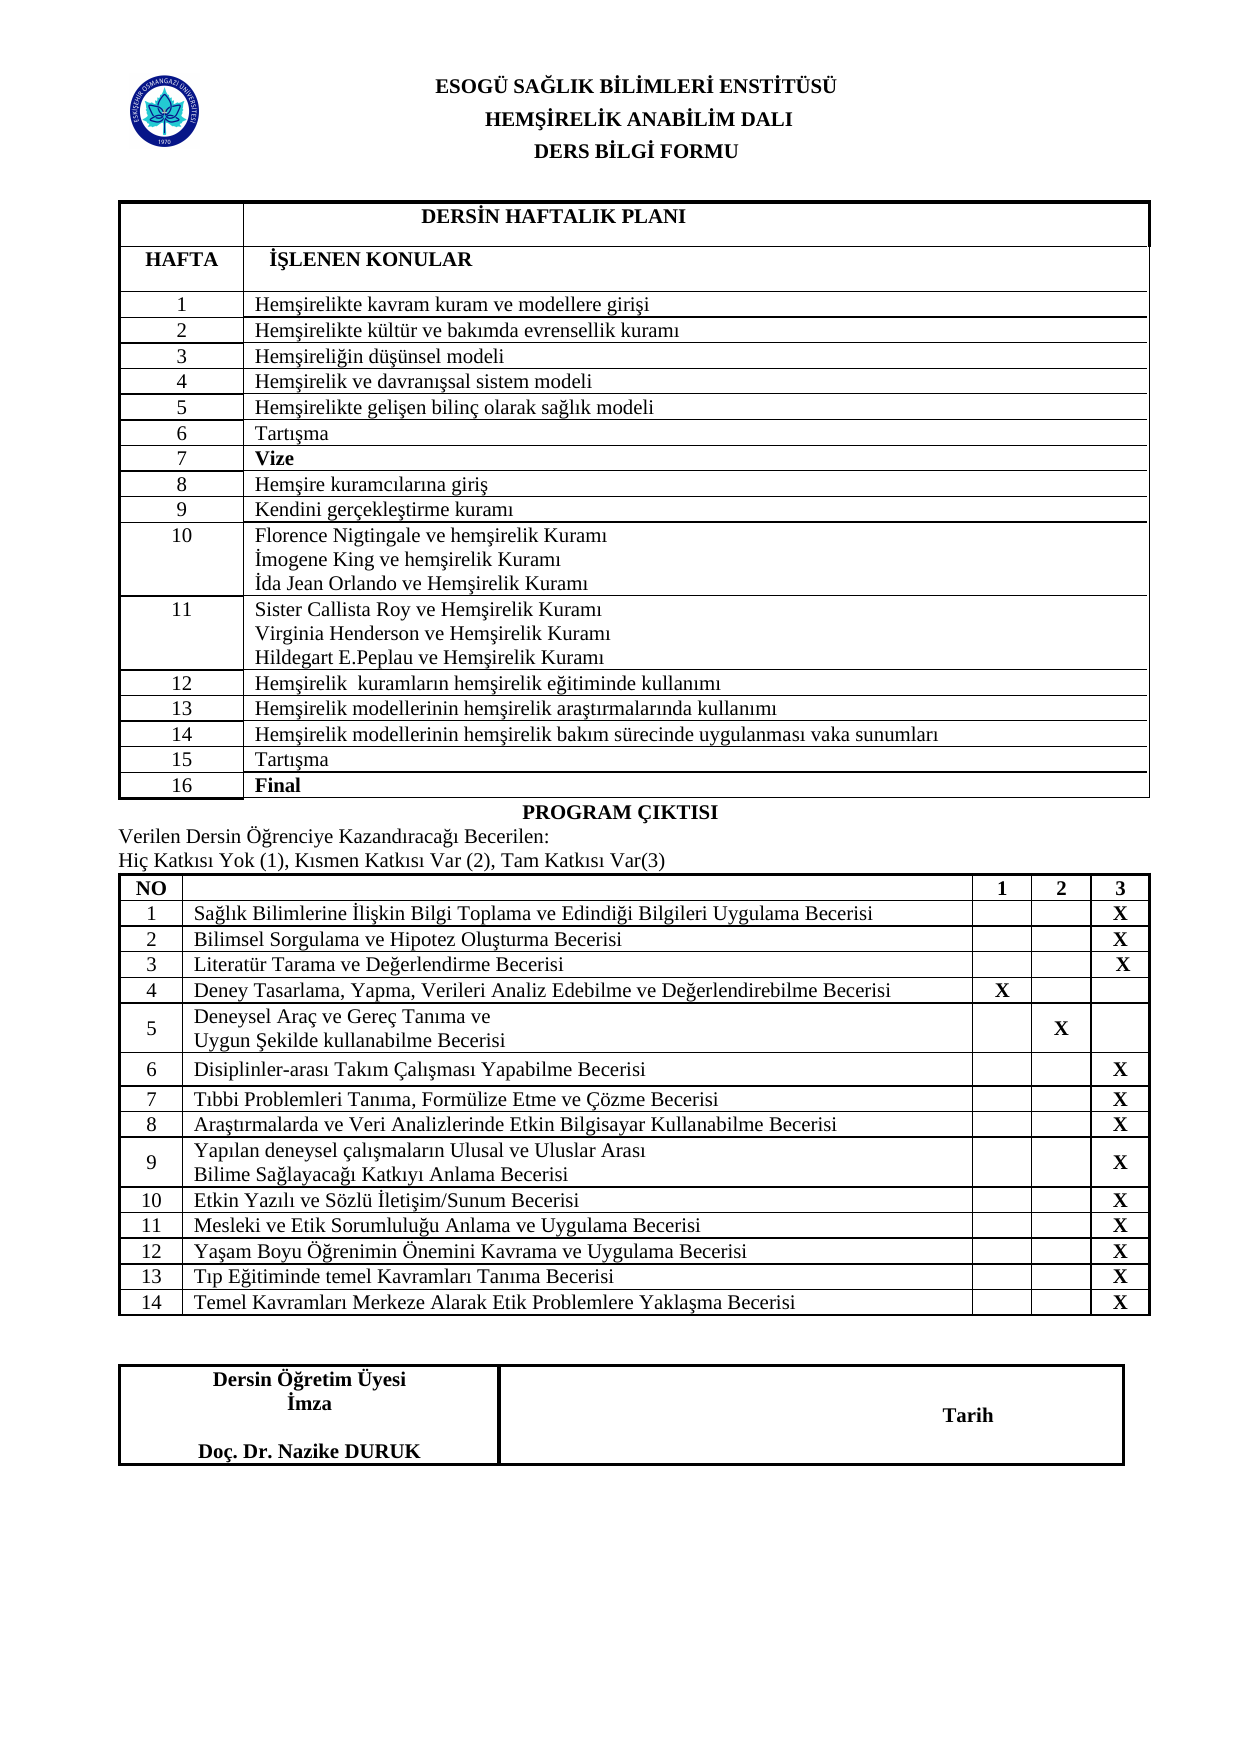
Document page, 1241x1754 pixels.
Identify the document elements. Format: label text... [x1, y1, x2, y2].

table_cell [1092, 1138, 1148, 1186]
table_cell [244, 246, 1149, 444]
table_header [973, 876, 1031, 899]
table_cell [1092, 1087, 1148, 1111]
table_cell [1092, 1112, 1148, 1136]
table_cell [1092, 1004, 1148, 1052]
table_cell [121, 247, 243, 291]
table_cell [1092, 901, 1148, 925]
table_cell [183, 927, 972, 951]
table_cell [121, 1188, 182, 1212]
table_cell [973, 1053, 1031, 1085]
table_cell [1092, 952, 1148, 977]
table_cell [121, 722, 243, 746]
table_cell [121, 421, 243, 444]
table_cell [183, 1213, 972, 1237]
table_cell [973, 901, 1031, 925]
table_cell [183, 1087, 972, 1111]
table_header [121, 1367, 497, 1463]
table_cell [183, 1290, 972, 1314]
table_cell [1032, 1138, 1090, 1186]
text Verilen Dersin Öğrenciye Kazandıracağı Becerilen: [118, 824, 1122, 848]
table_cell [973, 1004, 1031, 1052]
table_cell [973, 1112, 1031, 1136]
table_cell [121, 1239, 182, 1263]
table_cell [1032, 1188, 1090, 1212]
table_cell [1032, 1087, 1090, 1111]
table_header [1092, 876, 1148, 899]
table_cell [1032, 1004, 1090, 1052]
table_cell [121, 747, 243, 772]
picture [129, 73, 200, 149]
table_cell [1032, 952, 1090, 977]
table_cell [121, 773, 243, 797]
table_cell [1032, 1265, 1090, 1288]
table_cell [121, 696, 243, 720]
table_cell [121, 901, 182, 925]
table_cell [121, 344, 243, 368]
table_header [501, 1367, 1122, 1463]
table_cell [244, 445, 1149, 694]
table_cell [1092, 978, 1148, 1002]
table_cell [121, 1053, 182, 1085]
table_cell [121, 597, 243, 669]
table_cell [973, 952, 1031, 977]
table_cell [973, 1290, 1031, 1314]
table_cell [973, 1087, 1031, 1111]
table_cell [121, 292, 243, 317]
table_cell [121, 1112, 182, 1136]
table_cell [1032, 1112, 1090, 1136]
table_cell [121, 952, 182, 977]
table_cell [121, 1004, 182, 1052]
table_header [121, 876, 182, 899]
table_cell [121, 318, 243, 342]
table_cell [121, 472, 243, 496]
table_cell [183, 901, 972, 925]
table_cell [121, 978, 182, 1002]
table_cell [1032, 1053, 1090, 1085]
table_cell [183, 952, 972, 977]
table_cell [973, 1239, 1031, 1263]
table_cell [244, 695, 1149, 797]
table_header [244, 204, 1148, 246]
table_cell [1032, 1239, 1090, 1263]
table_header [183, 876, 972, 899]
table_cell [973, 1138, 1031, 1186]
text Hiç Katkısı Yok (1), Kısmen Katkısı Var (2), Tam Katkısı Var(3) [118, 848, 1122, 872]
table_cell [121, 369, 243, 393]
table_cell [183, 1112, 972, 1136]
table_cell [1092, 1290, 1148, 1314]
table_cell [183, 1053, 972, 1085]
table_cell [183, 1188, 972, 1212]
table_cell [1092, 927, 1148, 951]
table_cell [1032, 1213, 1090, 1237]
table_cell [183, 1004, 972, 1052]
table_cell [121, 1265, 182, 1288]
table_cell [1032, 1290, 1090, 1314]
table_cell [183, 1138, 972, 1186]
text PROGRAM ÇIKTISI [118, 800, 1122, 824]
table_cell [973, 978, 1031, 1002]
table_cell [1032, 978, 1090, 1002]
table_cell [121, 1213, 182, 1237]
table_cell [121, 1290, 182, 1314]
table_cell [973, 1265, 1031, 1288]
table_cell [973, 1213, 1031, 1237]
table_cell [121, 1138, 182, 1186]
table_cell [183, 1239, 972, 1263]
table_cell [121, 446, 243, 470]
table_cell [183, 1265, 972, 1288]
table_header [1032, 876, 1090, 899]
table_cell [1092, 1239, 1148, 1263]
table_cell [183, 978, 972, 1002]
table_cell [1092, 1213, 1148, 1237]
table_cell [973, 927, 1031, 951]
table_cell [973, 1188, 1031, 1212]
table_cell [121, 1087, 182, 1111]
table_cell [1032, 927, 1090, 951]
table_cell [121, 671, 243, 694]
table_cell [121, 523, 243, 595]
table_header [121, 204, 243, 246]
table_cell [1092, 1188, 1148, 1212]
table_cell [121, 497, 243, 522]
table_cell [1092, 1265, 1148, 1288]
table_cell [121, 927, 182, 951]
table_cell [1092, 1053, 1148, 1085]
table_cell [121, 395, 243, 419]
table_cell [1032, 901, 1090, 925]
